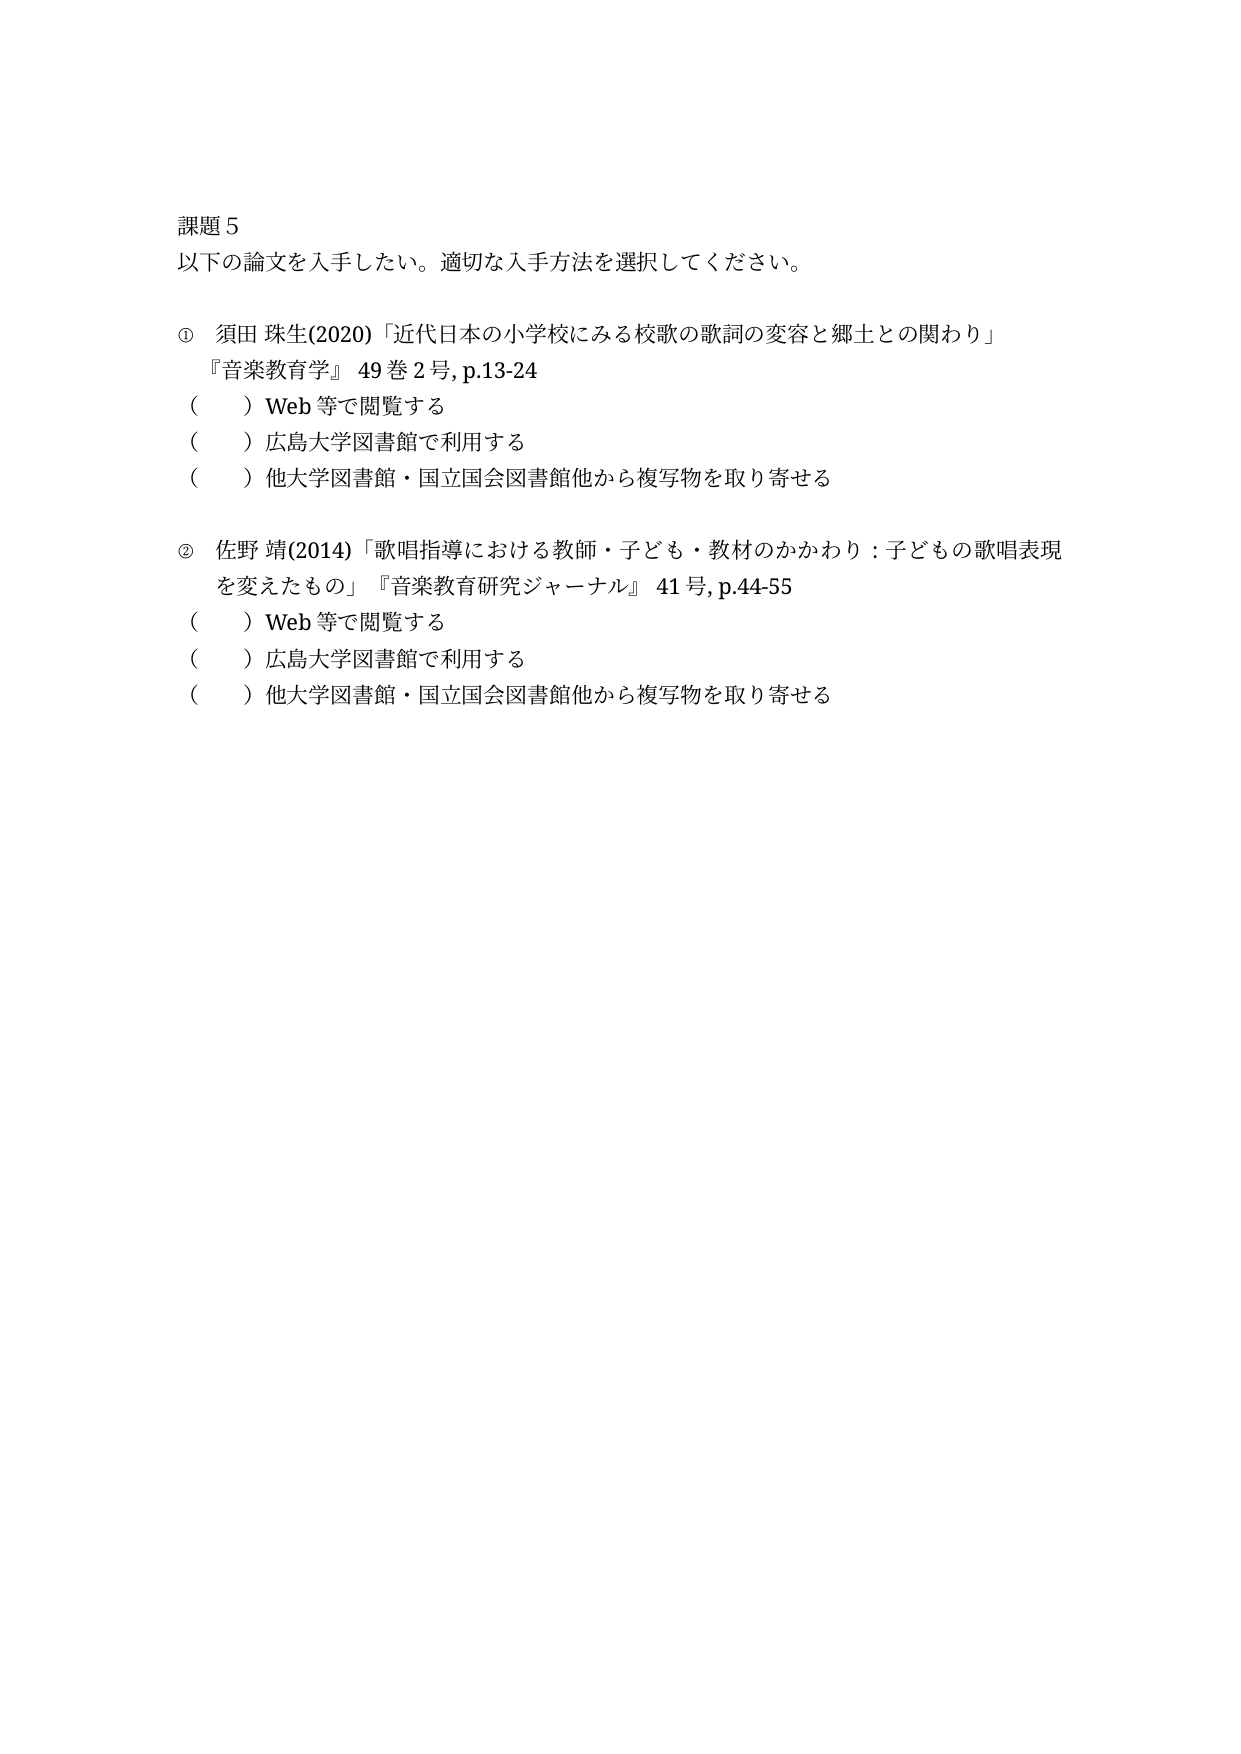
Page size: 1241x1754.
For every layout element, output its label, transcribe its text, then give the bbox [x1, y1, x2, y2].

list 佐野 靖(2014)「歌唱指導における教師・子ども・教材のかかわり : 子どもの歌唱表現を変えたもの」『音楽教育研究ジャーナル』 41号, p.44-55 [177, 531, 1063, 603]
text 以下の論文を入手したい。適切な入手方法を選択してください。 [177, 243, 1063, 279]
text （ ）他大学図書館・国立国会図書館他から複写物を取り寄せる [177, 459, 1063, 495]
text （ ）Web等で閲覧する [177, 603, 1063, 639]
text （ ）広島大学図書館で利用する [177, 639, 1063, 676]
text 『音楽教育学』 49巻2号, p.13-24 [177, 351, 1063, 387]
list 須田 珠生(2020)「近代日本の小学校にみる校歌の歌詞の変容と郷土との関わり」 [177, 315, 1063, 351]
text （ ）他大学図書館・国立国会図書館他から複写物を取り寄せる [177, 676, 1063, 712]
text （ ）広島大学図書館で利用する [177, 423, 1063, 459]
text （ ）Web等で閲覧する [177, 387, 1063, 423]
text 課題５ [177, 207, 1063, 243]
